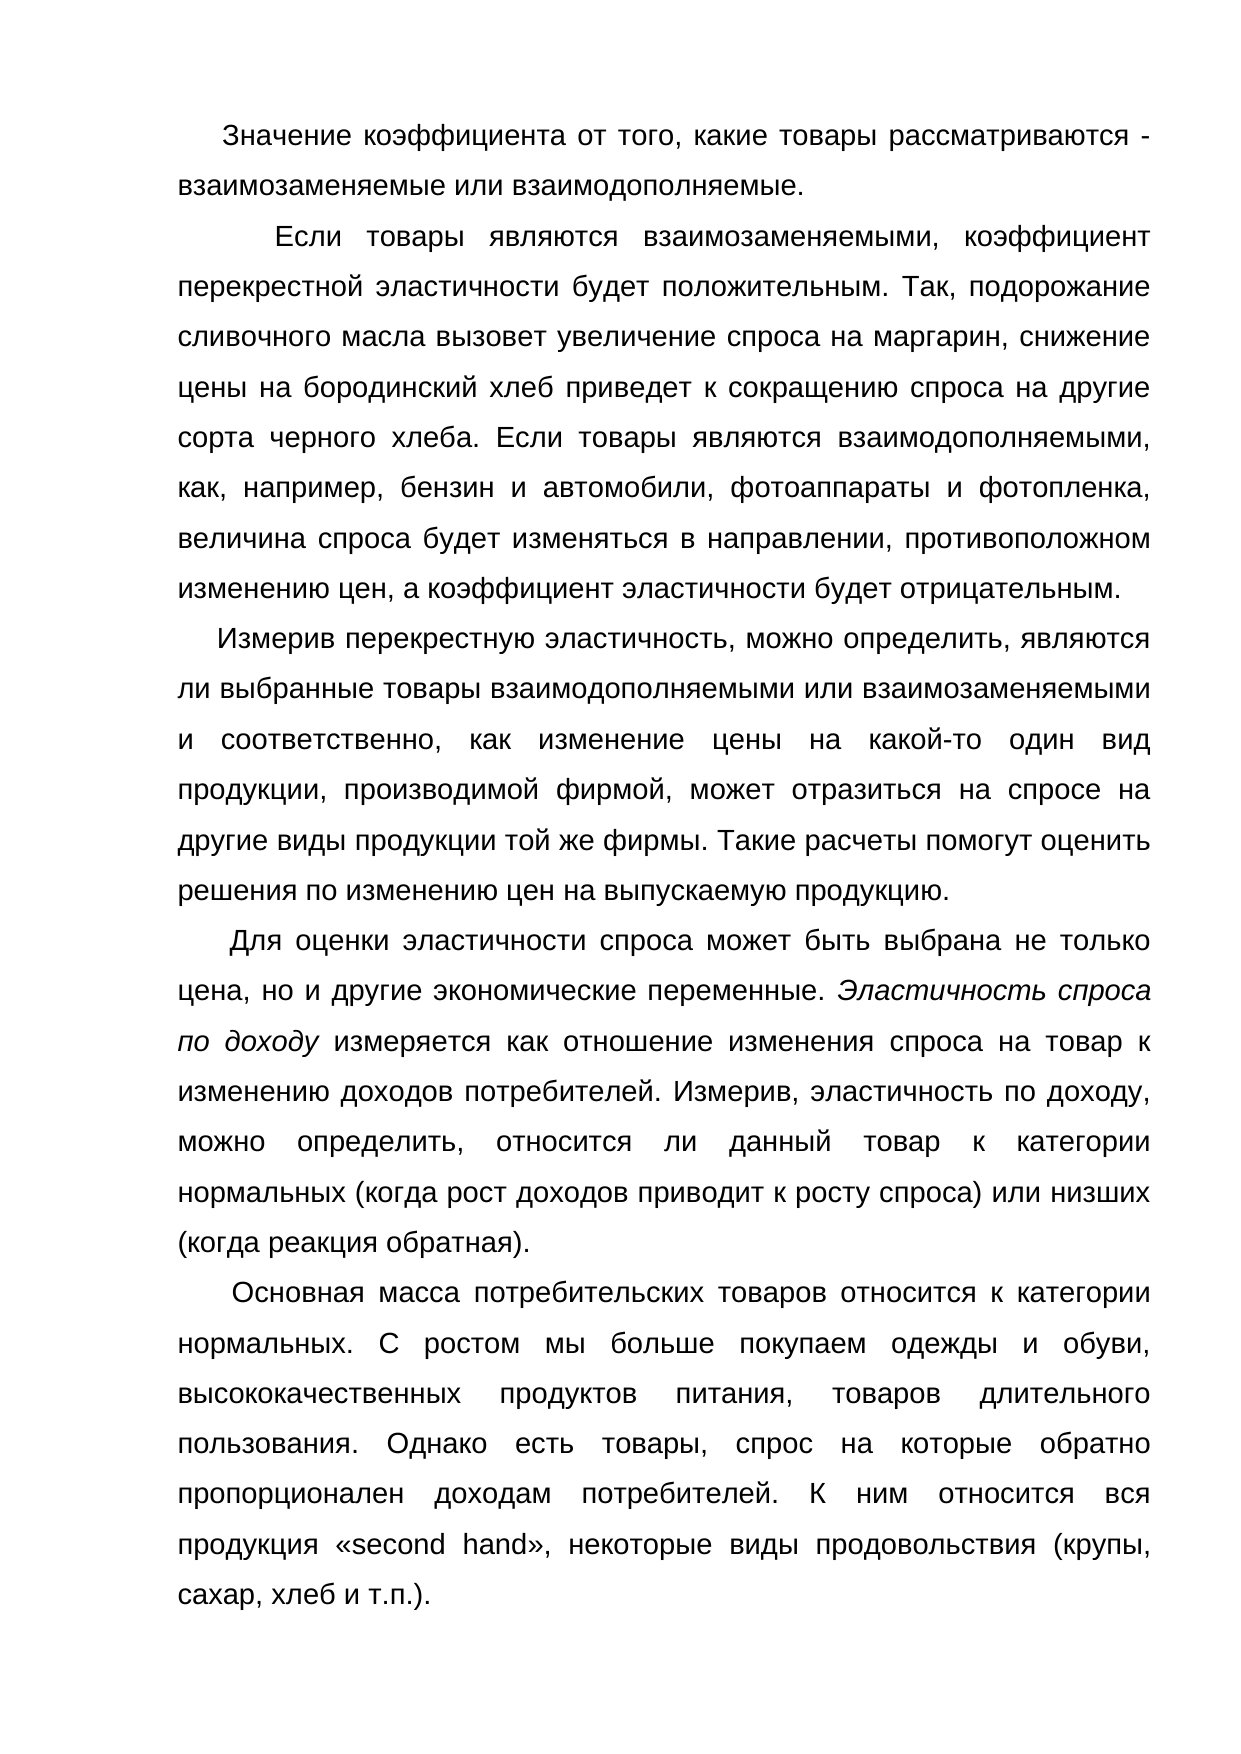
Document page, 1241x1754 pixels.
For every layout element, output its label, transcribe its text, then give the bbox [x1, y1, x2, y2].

text Для оценки эластичности спроса может быть выбрана не только цена, но и другие экономические переменные. Эластичность спроса по доходу измеряется как отношение изменения спроса на товар к изменению доходов потребителей. Измерив, эластичность по доходу, можно определить, относится ли данный товар к категории нормальных (когда рост доходов приводит к росту спроса) или низших (когда реакция обратная). [177, 923, 1152, 1258]
text Основная масса потребительских товаров относится к категории нормальных. С ростом мы больше покупаем одежды и обуви, высококачественных продуктов питания, товаров длительного пользования. Однако есть товары, спрос на которые обратно пропорционален доходам потребителей. К ним относится вся продукция «second hand», некоторые виды продовольствия (крупы, сахар, хлеб и т.п.). [177, 1275, 1152, 1611]
text Если товары являются взаимозаменяемыми, коэффициент перекрестной эластичности будет положительным. Так, подорожание сливочного масла вызовет увеличение спроса на маргарин, снижение цены на бородинский хлеб приведет к сокращению спроса на другие сорта черного хлеба. Если товары являются взаимодополняемыми, как, например, бензин и автомобили, фотоаппараты и фотопленка, величина спроса будет изменяться в направлении, противоположном изменению цен, а коэффициент эластичности будет отрицательным. [177, 219, 1152, 604]
text Измерив перекрестную эластичность, можно определить, являются ли выбранные товары взаимодополняемыми или взаимозаменяемыми и соответственно, как изменение цены на какой-то один вид продукции, производимой фирмой, может отразиться на спросе на другие виды продукции той же фирмы. Такие расчеты помогут оценить решения по изменению цен на выпускаемую продукцию. [177, 621, 1152, 906]
text Значение коэффициента от того, какие товары рассматриваются - взаимозаменяемые или взаимодополняемые. [177, 118, 1152, 202]
